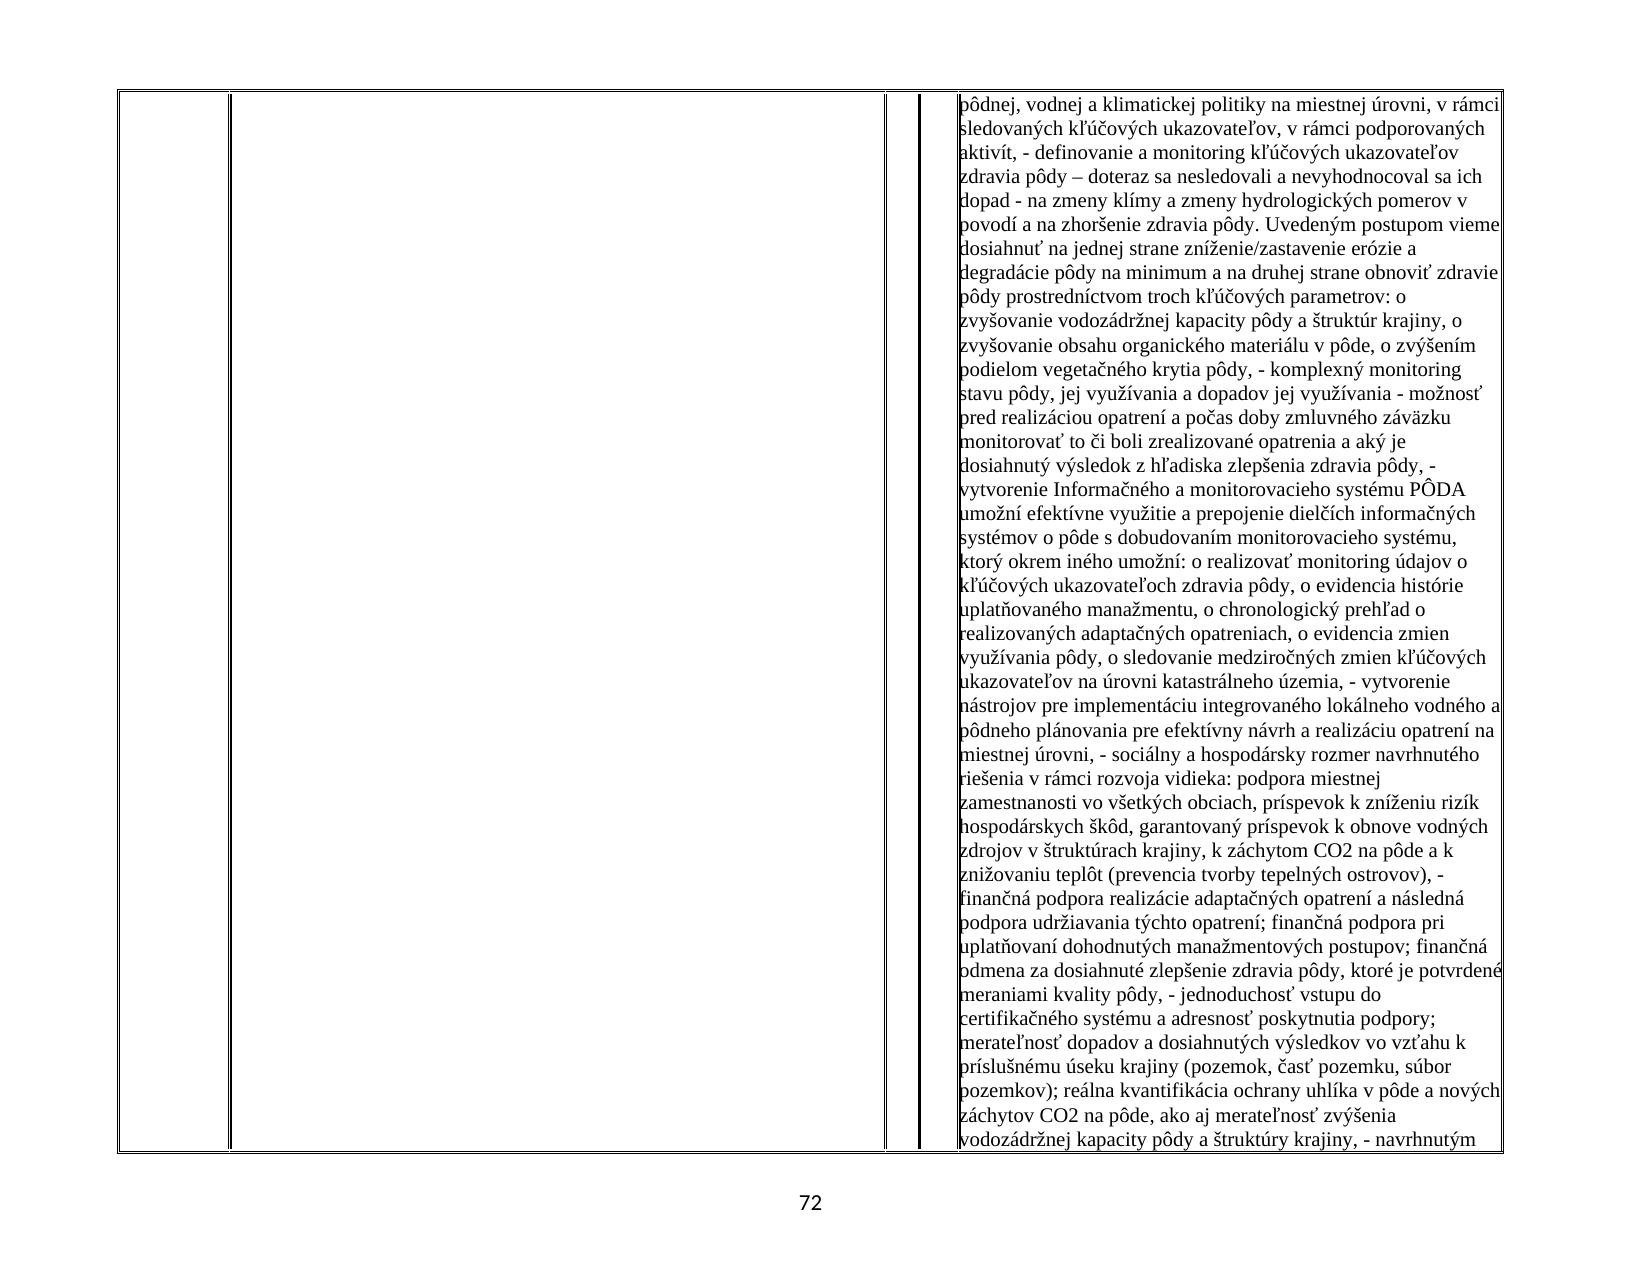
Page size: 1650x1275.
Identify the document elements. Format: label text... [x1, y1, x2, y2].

table_cell ČA [919, 90, 959, 1151]
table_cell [230, 92, 886, 1151]
table_cell MŽPSR [118, 90, 230, 1151]
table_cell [959, 92, 1501, 1151]
table_cell Z [886, 92, 919, 1151]
